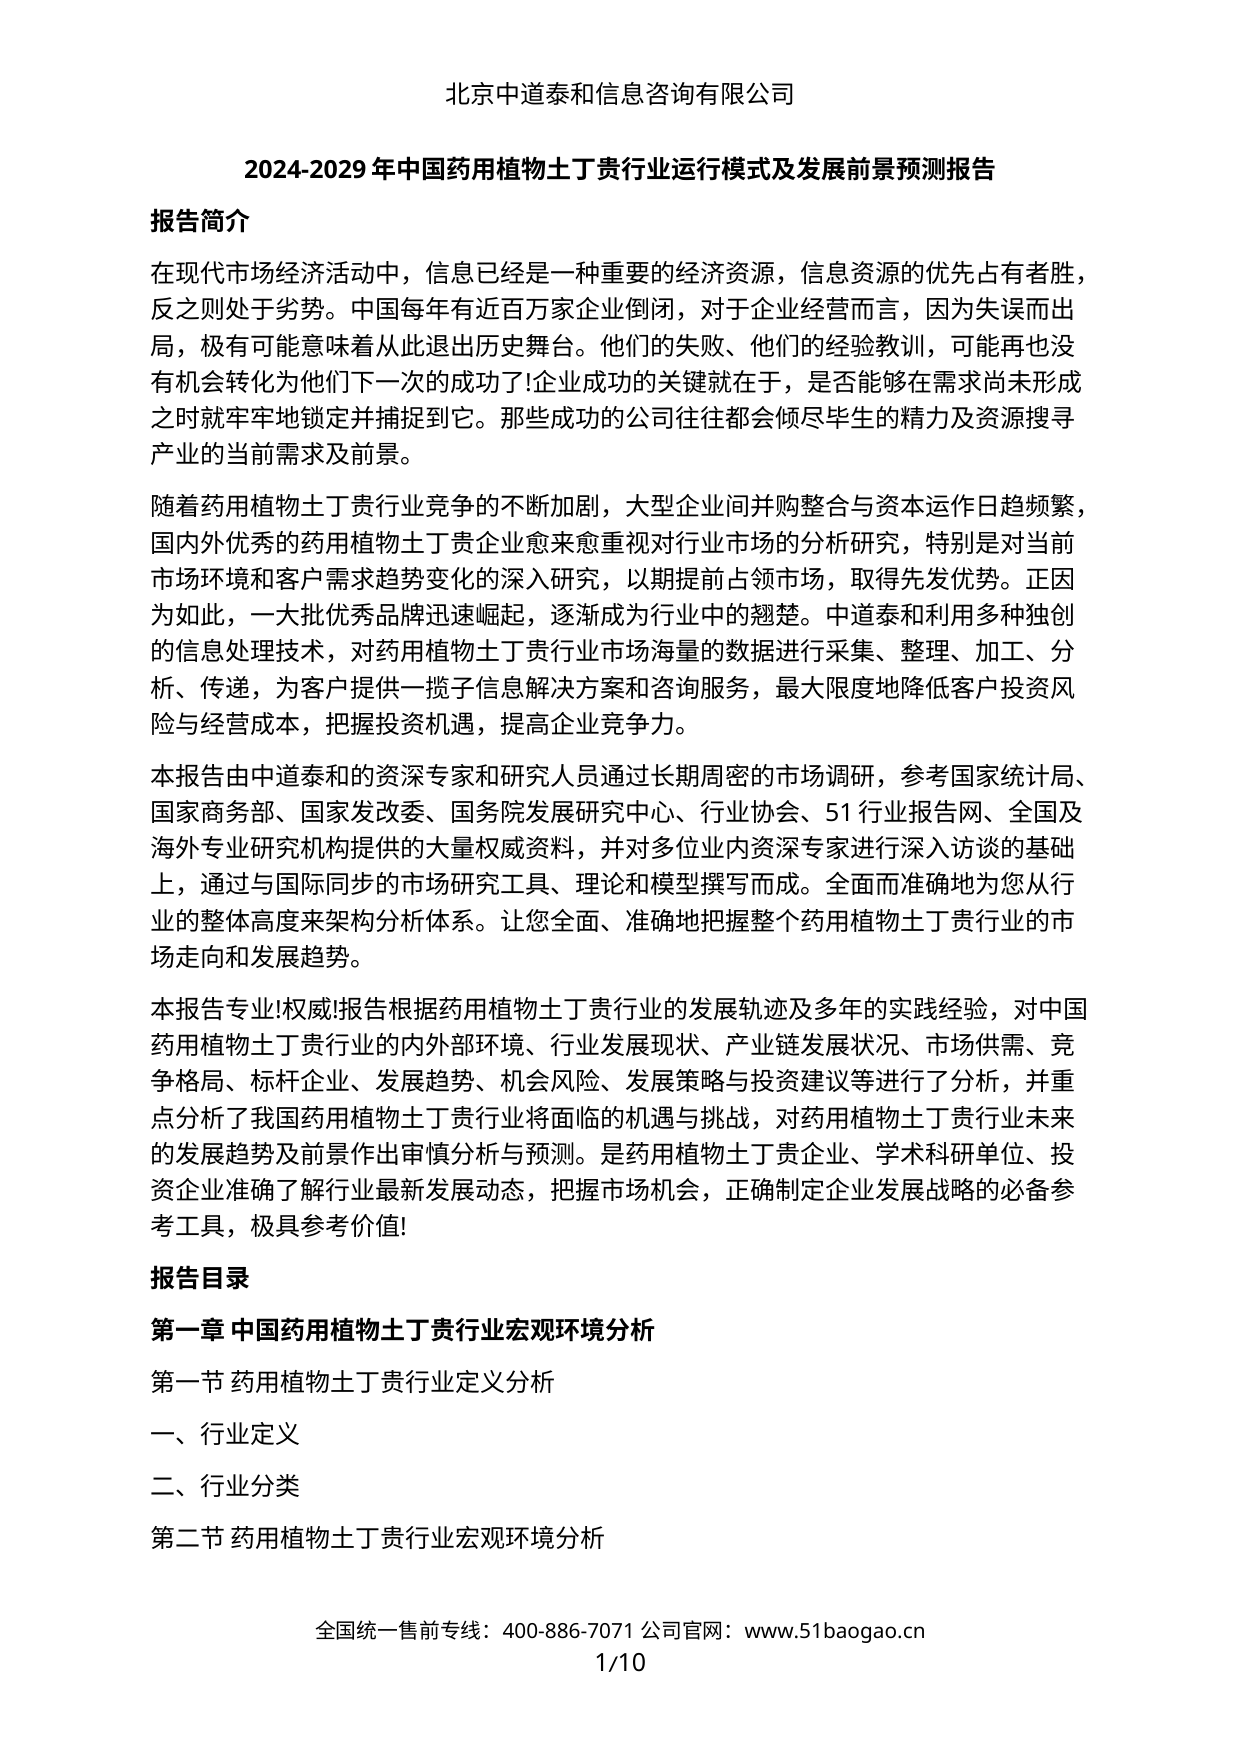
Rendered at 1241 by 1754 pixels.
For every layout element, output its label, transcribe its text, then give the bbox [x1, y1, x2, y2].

text 在现代市场经济活动中，信息已经是一种重要的经济资源，信息资源的优先占有者胜，反之则处于劣势。中国每年有近百万家企业倒闭，对于企业经营而言，因为失误而出局，极有可能意味着从此退出历史舞台。他们的失败、他们的经验教训，可能再也没有机会转化为他们下一次的成功了!企业成功的关键就在于，是否能够在需求尚未形成之时就牢牢地锁定并捕捉到它。那些成功的公司往往都会倾尽毕生的精力及资源搜寻产业的当前需求及前景。 [150, 254, 1090, 471]
text 本报告专业!权威!报告根据药用植物土丁贵行业的发展轨迹及多年的实践经验，对中国药用植物土丁贵行业的内外部环境、行业发展现状、产业链发展状况、市场供需、竞争格局、标杆企业、发展趋势、机会风险、发展策略与投资建议等进行了分析，并重点分析了我国药用植物土丁贵行业将面临的机遇与挑战，对药用植物土丁贵行业未来的发展趋势及前景作出审慎分析与预测。是药用植物土丁贵企业、学术科研单位、投资企业准确了解行业最新发展动态，把握市场机会，正确制定企业发展战略的必备参考工具，极具参考价值! [150, 989, 1090, 1243]
text 2024-2029年中国药用植物土丁贵行业运行模式及发展前景预测报告 [150, 150, 1090, 186]
text 报告简介 [150, 202, 1090, 238]
text 一、行业定义 [150, 1414, 1090, 1451]
text 二、行业分类 [150, 1466, 1090, 1502]
text 第二节 药用植物土丁贵行业宏观环境分析 [150, 1518, 1090, 1554]
text 报告目录 [150, 1259, 1090, 1295]
text 随着药用植物土丁贵行业竞争的不断加剧，大型企业间并购整合与资本运作日趋频繁，国内外优秀的药用植物土丁贵企业愈来愈重视对行业市场的分析研究，特别是对当前市场环境和客户需求趋势变化的深入研究，以期提前占领市场，取得先发优势。正因为如此，一大批优秀品牌迅速崛起，逐渐成为行业中的翘楚。中道泰和利用多种独创的信息处理技术，对药用植物土丁贵行业市场海量的数据进行采集、整理、加工、分析、传递，为客户提供一揽子信息解决方案和咨询服务，最大限度地降低客户投资风险与经营成本，把握投资机遇，提高企业竞争力。 [150, 487, 1090, 741]
text 第一章 中国药用植物土丁贵行业宏观环境分析 [150, 1311, 1090, 1347]
text 第一节 药用植物土丁贵行业定义分析 [150, 1362, 1090, 1399]
text 本报告由中道泰和的资深专家和研究人员通过长期周密的市场调研，参考国家统计局、国家商务部、国家发改委、国务院发展研究中心、行业协会、51行业报告网、全国及海外专业研究机构提供的大量权威资料，并对多位业内资深专家进行深入访谈的基础上，通过与国际同步的市场研究工具、理论和模型撰写而成。全面而准确地为您从行业的整体高度来架构分析体系。让您全面、准确地把握整个药用植物土丁贵行业的市场走向和发展趋势。 [150, 756, 1090, 974]
